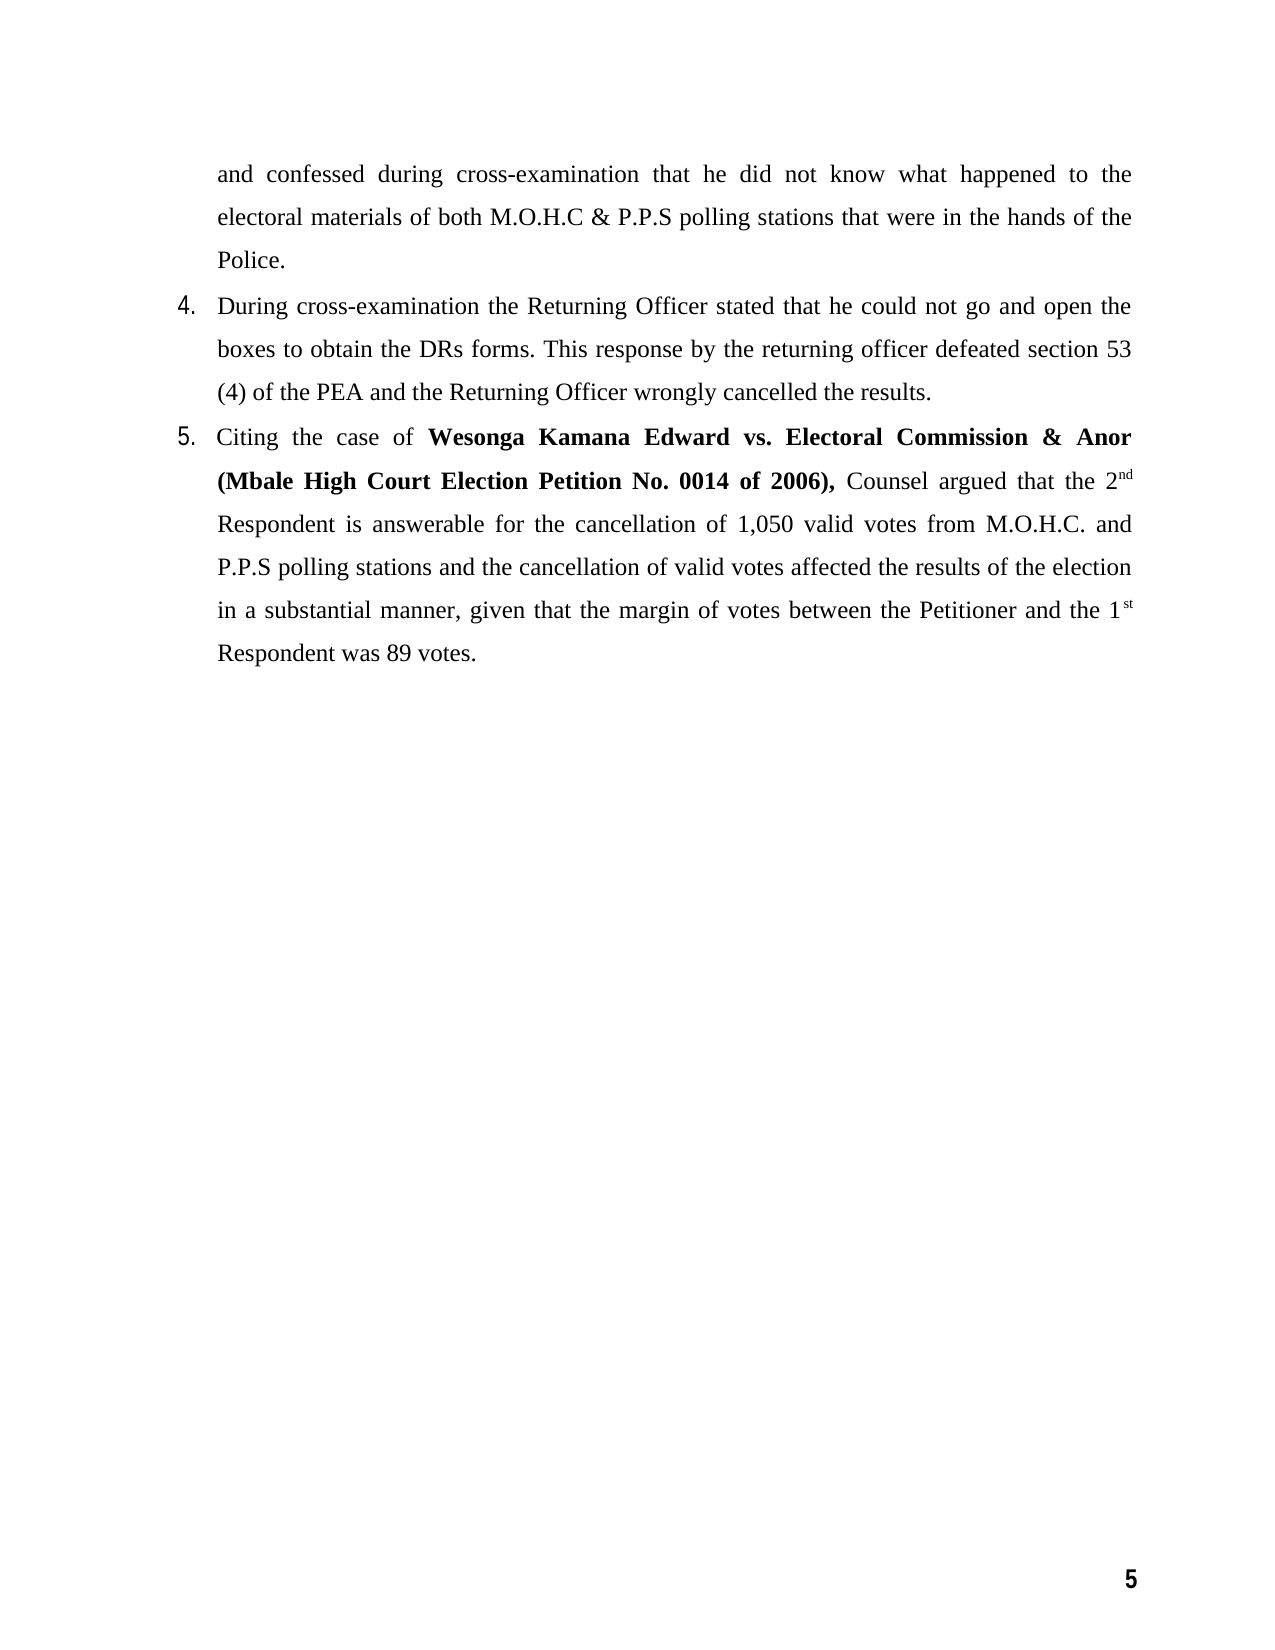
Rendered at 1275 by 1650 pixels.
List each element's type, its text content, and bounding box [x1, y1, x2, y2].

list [177, 159, 1133, 274]
list During cross-examination the Returning Officer stated that he could not go and open the boxes to obtain the DRs forms. This response by the returning officer defeated section 53 (4) of the PEA and the Returning Officer wrongly cancelled the results. [177, 289, 1133, 406]
list Citing the case of Wesonga Kamana Edward vs. Electoral Commission & Anor (Mbale High Court Election Petition No. 0014 of 2006), Counsel argued that the 2nd Respondent is answerable for the cancellation of 1,050 valid votes from M.O.H.C. and P.P.S polling stations and the cancellation of valid votes affected the results of the election in a substantial manner, given that the margin of votes between the Petitioner and the 1st Respondent was 89 votes. [177, 420, 1133, 667]
